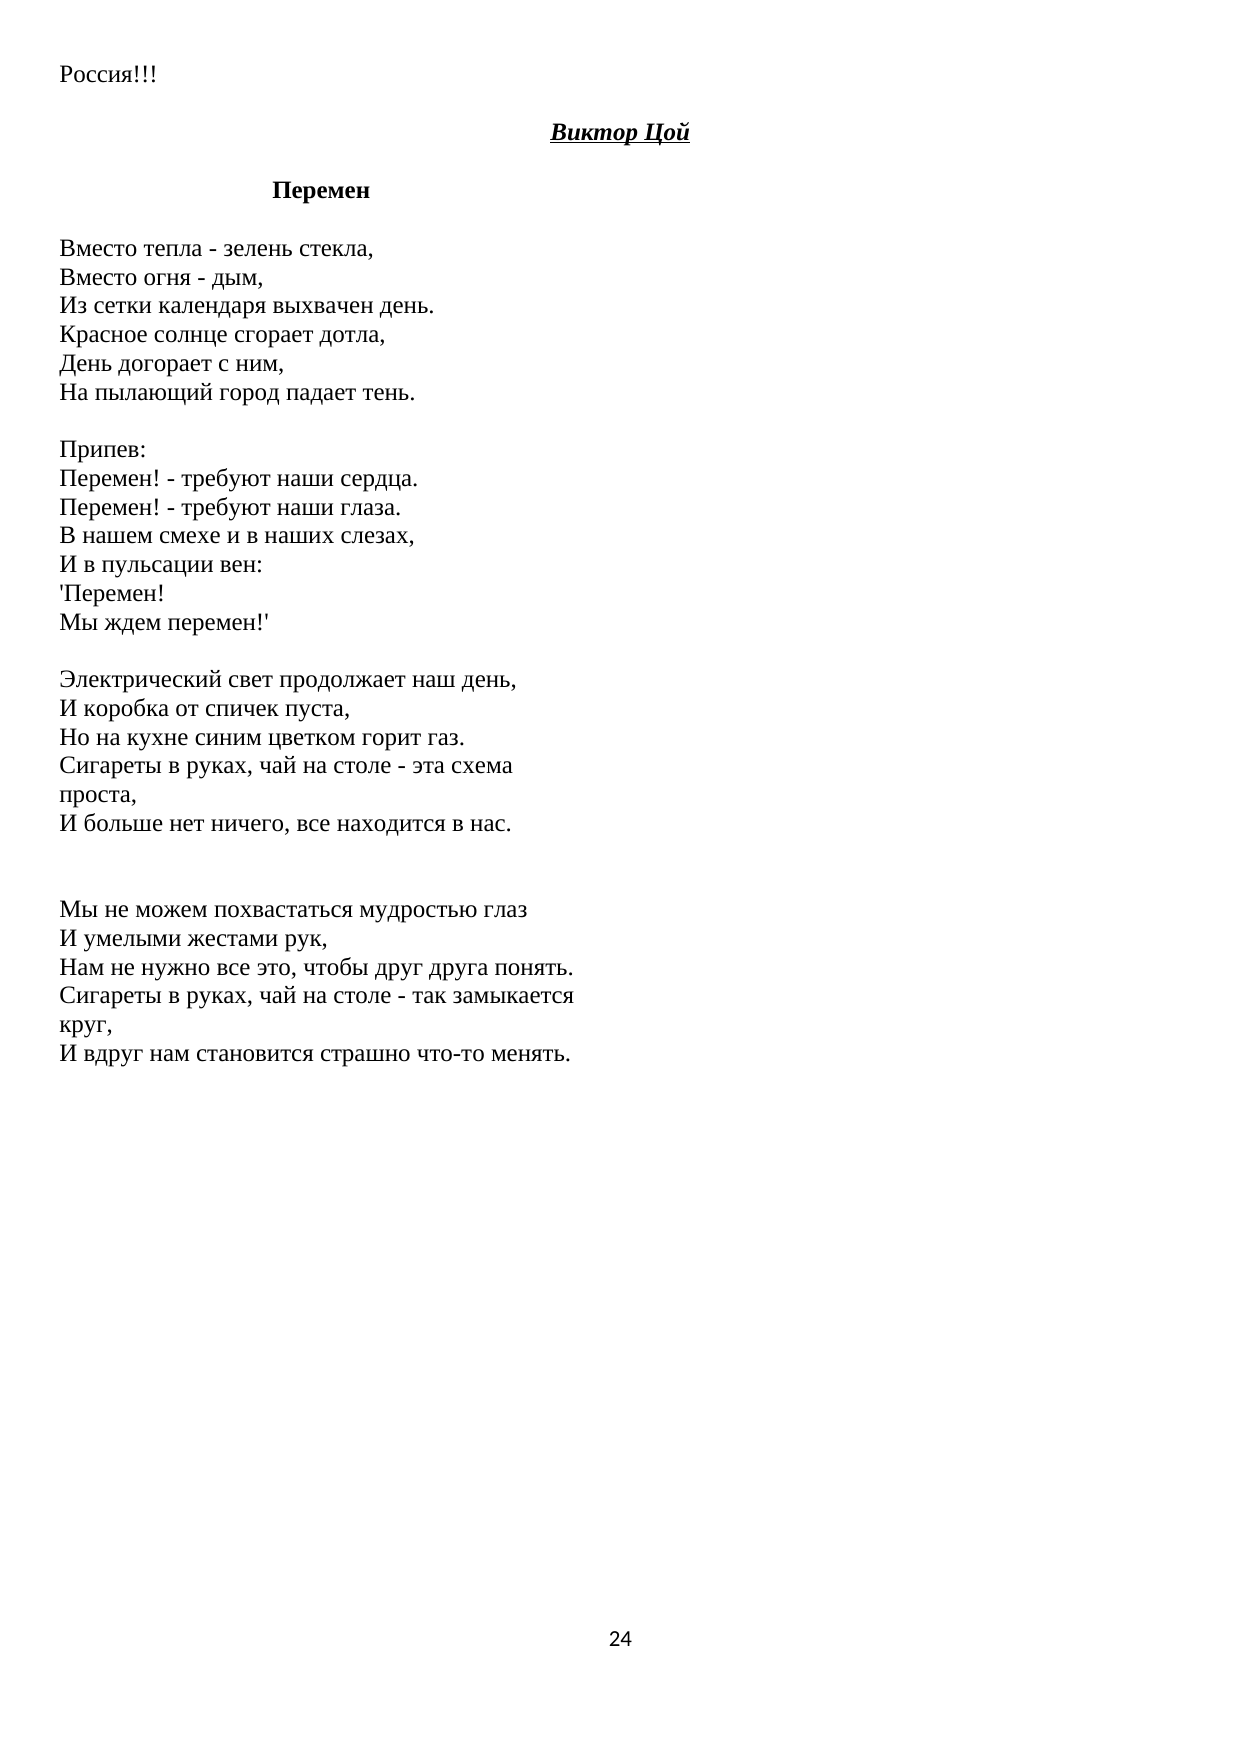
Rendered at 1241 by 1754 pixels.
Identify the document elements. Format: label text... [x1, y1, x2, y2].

text Мы ждем перемен!' [59, 607, 583, 635]
text Электрический свет продолжает наш день, [59, 664, 583, 693]
text Перемен! - требуют наши сердца. [59, 463, 583, 492]
text Из сетки календаря выхвачен день. [59, 290, 583, 319]
text День догорает с ним, [59, 348, 583, 377]
text В нашем смехе и в наших слезах, [59, 520, 583, 549]
text И вдруг нам становится страшно что-то менять. [59, 1038, 583, 1067]
text На пылающий город падает тень. [59, 377, 583, 405]
text Сигареты в руках, чай на столе - эта схема проста, [59, 750, 583, 808]
text Красное солнце сгорает дотла, [59, 319, 583, 348]
text Мы не можем похвастаться мудростью глаз [59, 894, 583, 923]
text Перемен [59, 175, 583, 204]
text Перемен! - требуют наши глаза. [59, 492, 583, 520]
text Сигареты в руках, чай на столе - так замыкается круг, [59, 980, 583, 1038]
text 'Перемен! [59, 578, 583, 607]
text Вместо тепла - зелень стекла, [59, 233, 583, 262]
text И коробка от спичек пуста, [59, 693, 583, 722]
text Нам не нужно все это, чтобы друг друга понять. [59, 952, 583, 980]
text Но на кухне синим цветком горит газ. [59, 722, 583, 750]
text И больше нет ничего, все находится в нас. [59, 808, 583, 837]
text Припев: [59, 434, 583, 463]
text Россия!!! [59, 59, 583, 88]
text И в пульсации вен: [59, 549, 583, 578]
text И умелыми жестами рук, [59, 923, 583, 952]
text Виктор Цой [59, 117, 1181, 146]
text Вместо огня - дым, [59, 262, 583, 290]
